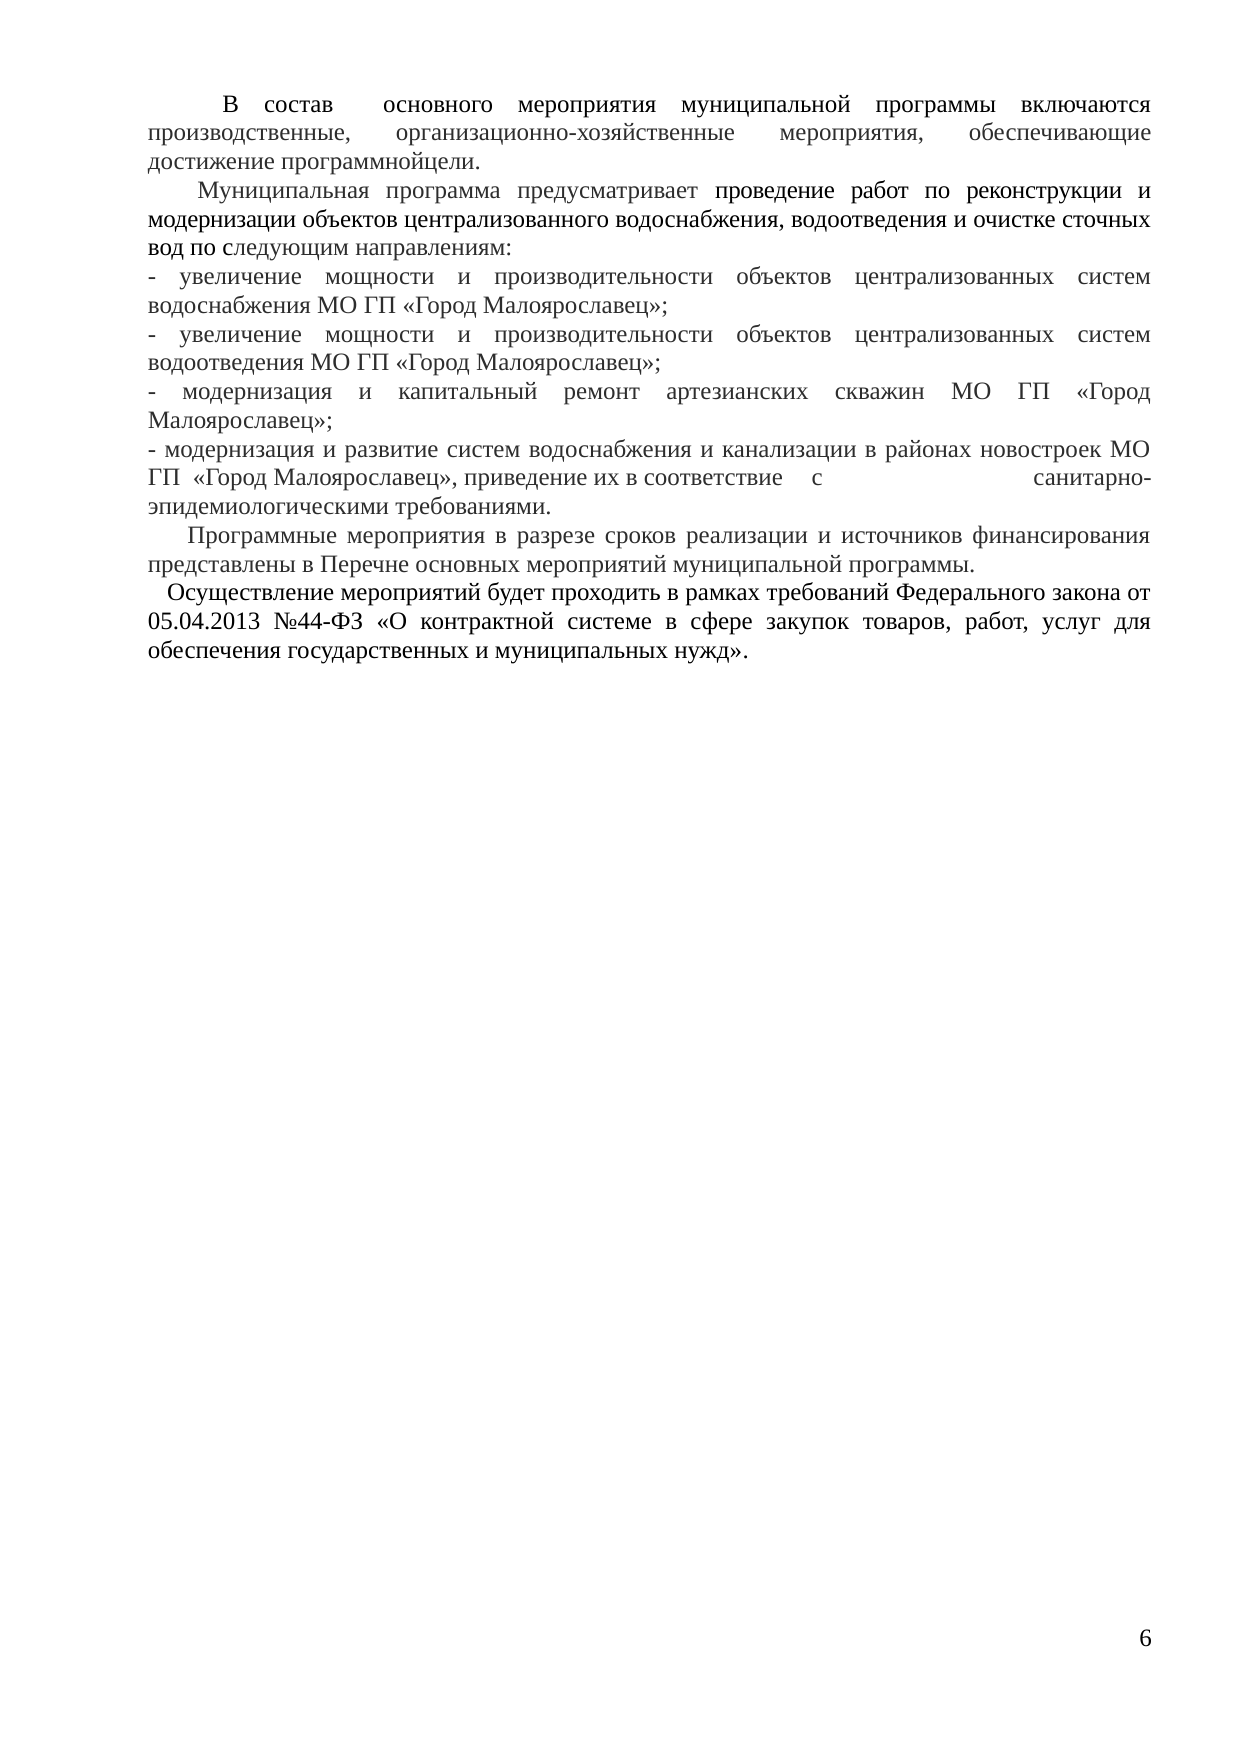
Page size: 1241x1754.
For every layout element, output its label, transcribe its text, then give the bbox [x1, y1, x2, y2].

text - увеличение мощности и производительности объектов централизованных систем водоотведения МО ГП «Город Малоярославец»; [148, 319, 1152, 376]
text Осуществление мероприятий будет проходить в рамках требований Федерального закона от 05.04.2013 №44-ФЗ «О контрактной системе в сфере закупок товаров, работ, услуг для обеспечения государственных и муниципальных нужд». [148, 577, 1152, 664]
text - увеличение мощности и производительности объектов централизованных систем водоснабжения МО ГП «Город Малоярославец»; [148, 261, 1152, 319]
text В состав основного мероприятия муниципальной программы включаются производственные, организационно-хозяйственные мероприятия, обеспечивающие достижение программнойцели. [148, 89, 1152, 175]
text - модернизация и капитальный ремонт артезианских скважин МО ГП «Город Малоярославец»; [148, 376, 1152, 434]
text Муниципальная программа предусматривает проведение работ по реконструкции и модернизации объектов централизованного водоснабжения, водоотведения и очистке сточных вод по следующим направлениям: [148, 175, 1152, 261]
text - модернизация и развитие систем водоснабжения и канализации в районах новостроек МО ГП «Город Малоярославец», приведение их в соответствие с санитарно-эпидемиологическими требованиями. [148, 434, 1152, 520]
text Программные мероприятия в разрезе сроков реализации и источников финансирования представлены в Перечне основных мероприятий муниципальной программы. [148, 520, 1152, 577]
